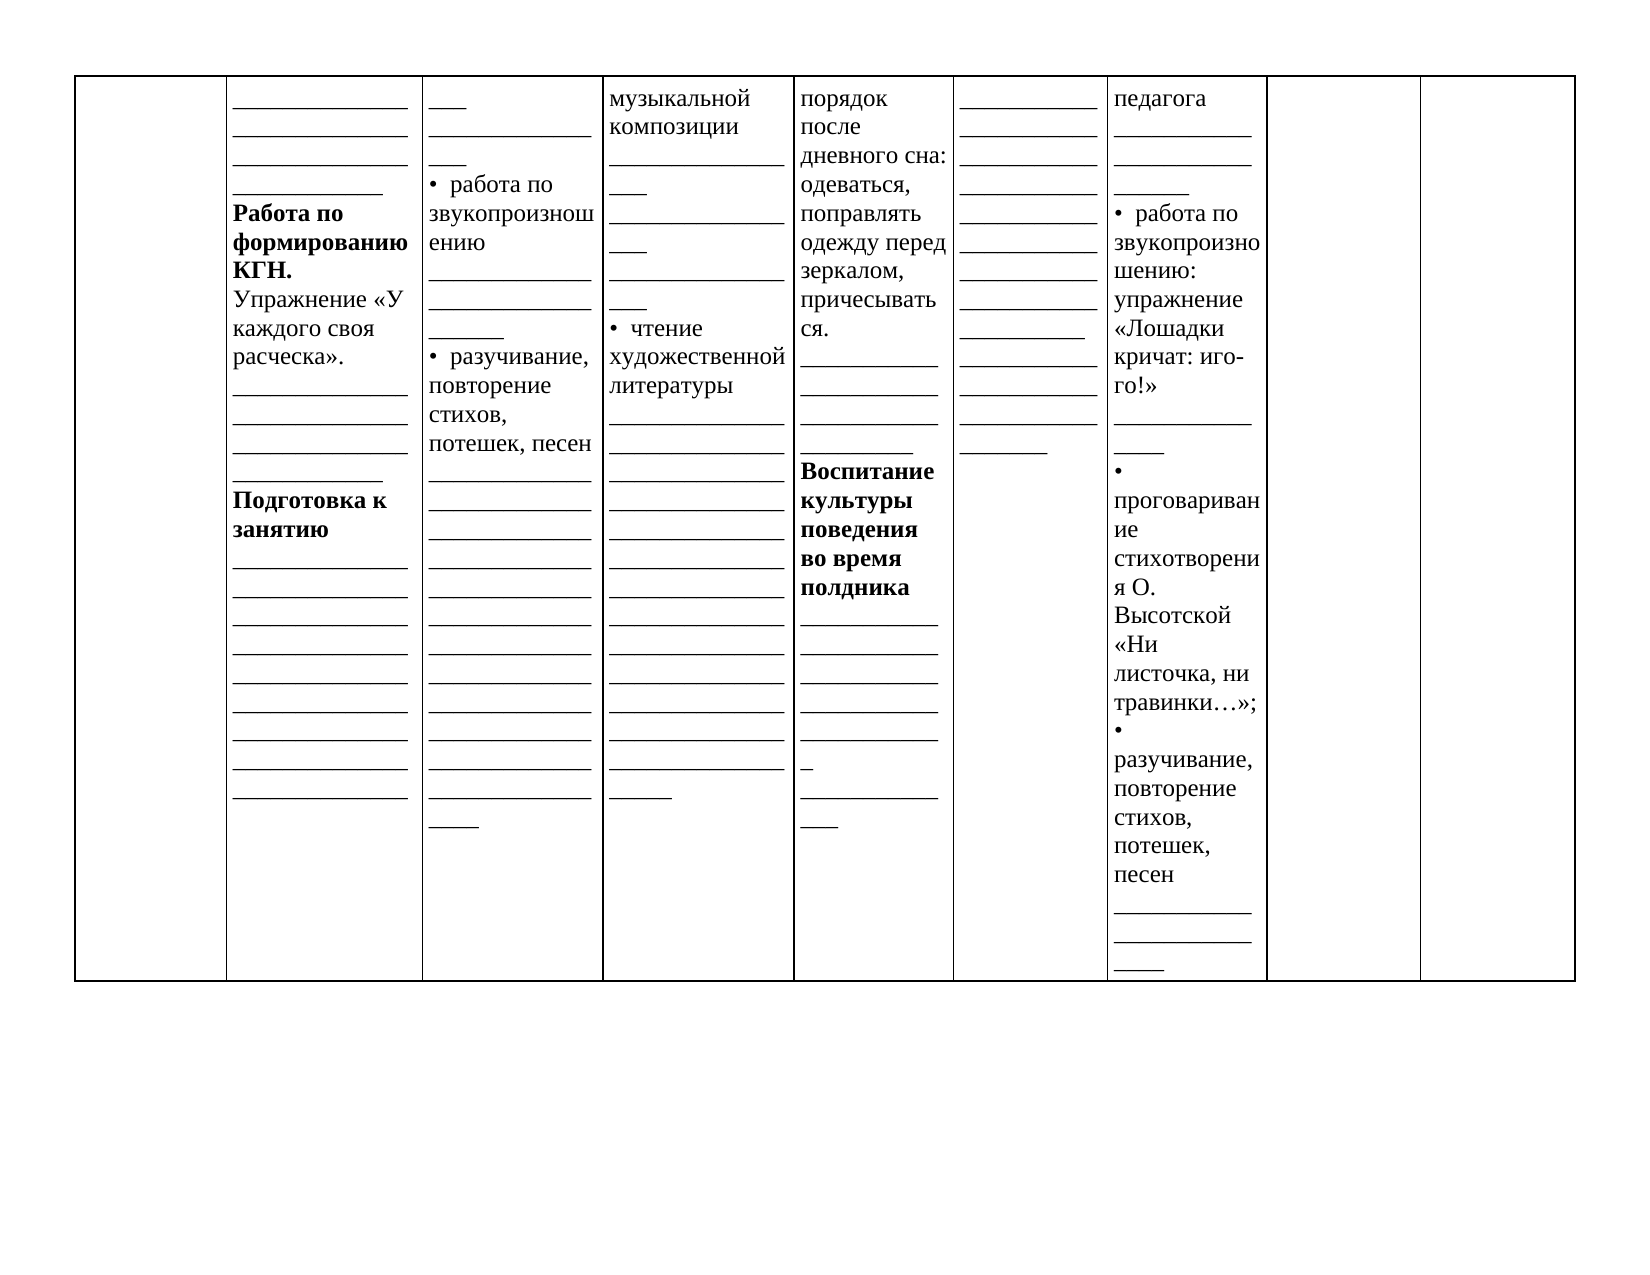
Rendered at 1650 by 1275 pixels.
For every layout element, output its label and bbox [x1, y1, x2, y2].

table_cell [1108, 77, 1266, 980]
table_cell [954, 77, 1107, 980]
table_cell [1268, 77, 1420, 980]
table_cell [423, 77, 602, 980]
table_cell [227, 77, 422, 980]
table_cell [795, 77, 953, 980]
table_cell [1421, 77, 1574, 980]
table_cell [604, 77, 793, 980]
table_cell [76, 77, 226, 980]
